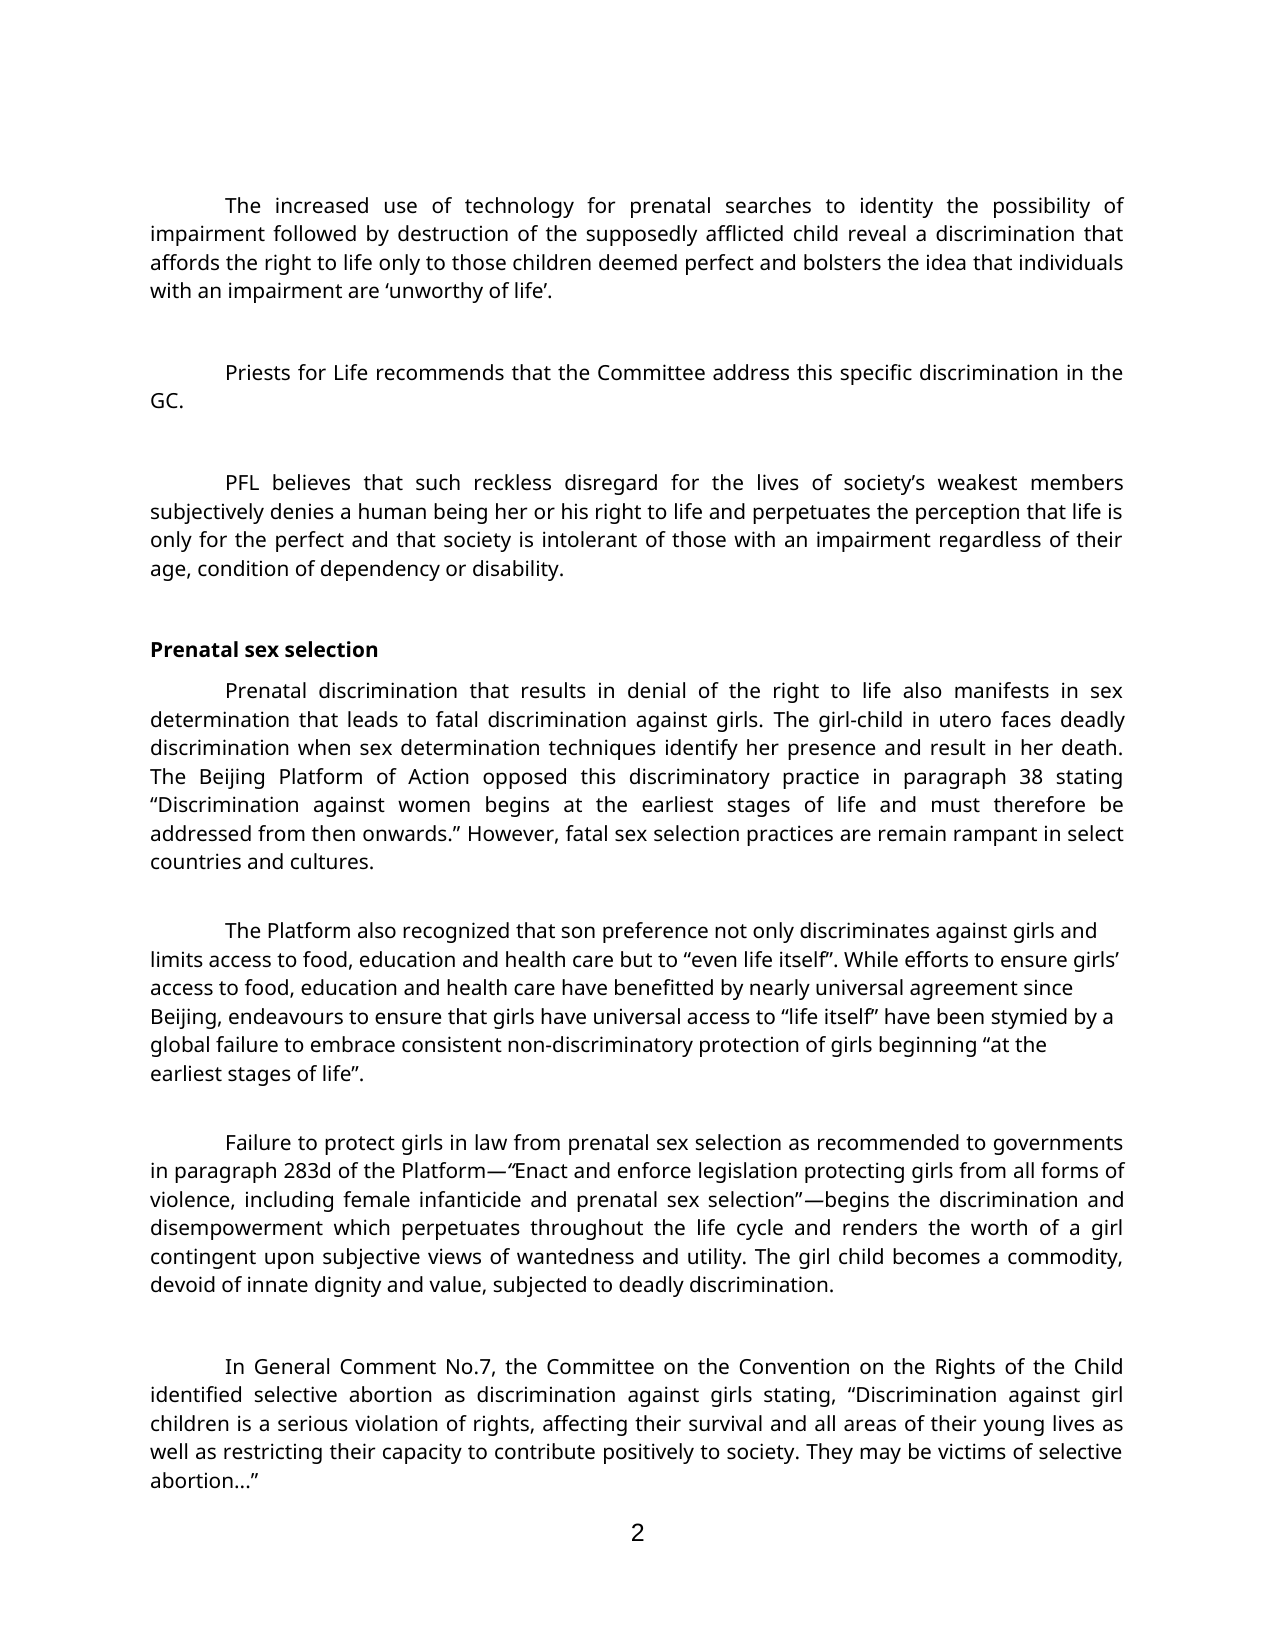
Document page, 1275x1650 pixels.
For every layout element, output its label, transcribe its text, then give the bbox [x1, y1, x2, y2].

text The increased use of technology for prenatal searches to identity the possibility of impairment followed by destruction of the supposedly afflicted child reveal a discrimination that affords the right to life only to those children deemed perfect and bolsters the idea that individuals with an impairment are ‘unworthy of life’. [150, 191, 1125, 305]
text Prenatal sex selection [150, 636, 1125, 664]
text PFL believes that such reckless disregard for the lives of society’s weakest members subjectively denies a human being her or his right to life and perpetuates the perception that life is only for the perfect and that society is intolerant of those with an impairment regardless of their age, condition of dependency or disability. [150, 468, 1125, 582]
text Priests for Life recommends that the Committee address this specific discrimination in the GC. [150, 358, 1125, 415]
text The Platform also recognized that son preference not only discriminates against girls and limits access to food, education and health care but to “even life itself”. While efforts to ensure girls’ access to food, education and health care have benefitted by nearly universal agreement since Beijing, endeavours to ensure that girls have universal access to “life itself” have been stymied by a global failure to embrace consistent non-discriminatory protection of girls beginning “at the earliest stages of life”. [150, 917, 1125, 1087]
text Prenatal discrimination that results in denial of the right to life also manifests in sex determination that leads to fatal discrimination against girls. The girl-child in utero faces deadly discrimination when sex determination techniques identify her presence and result in her death. The Beijing Platform of Action opposed this discriminatory practice in paragraph 38 stating “Discrimination against women begins at the earliest stages of life and must therefore be addressed from then onwards.” However, fatal sex selection practices are remain rampant in select countries and cultures. [150, 677, 1125, 876]
text In General Comment No.7, the Committee on the Convention on the Rights of the Child identified selective abortion as discrimination against girls stating, “Discrimination against girl children is a serious violation of rights, affecting their survival and all areas of their young lives as well as restricting their capacity to contribute positively to society. They may be victims of selective abortion...” [150, 1352, 1125, 1494]
text Failure to protect girls in law from prenatal sex selection as recommended to governments in paragraph 283d of the Platform—“Enact and enforce legislation protecting girls from all forms of violence, including female infanticide and prenatal sex selection”—begins the discrimination and disempowerment which perpetuates throughout the life cycle and renders the worth of a girl contingent upon subjective views of wantedness and utility. The girl child becomes a commodity, devoid of innate dignity and value, subjected to deadly discrimination. [150, 1128, 1125, 1299]
